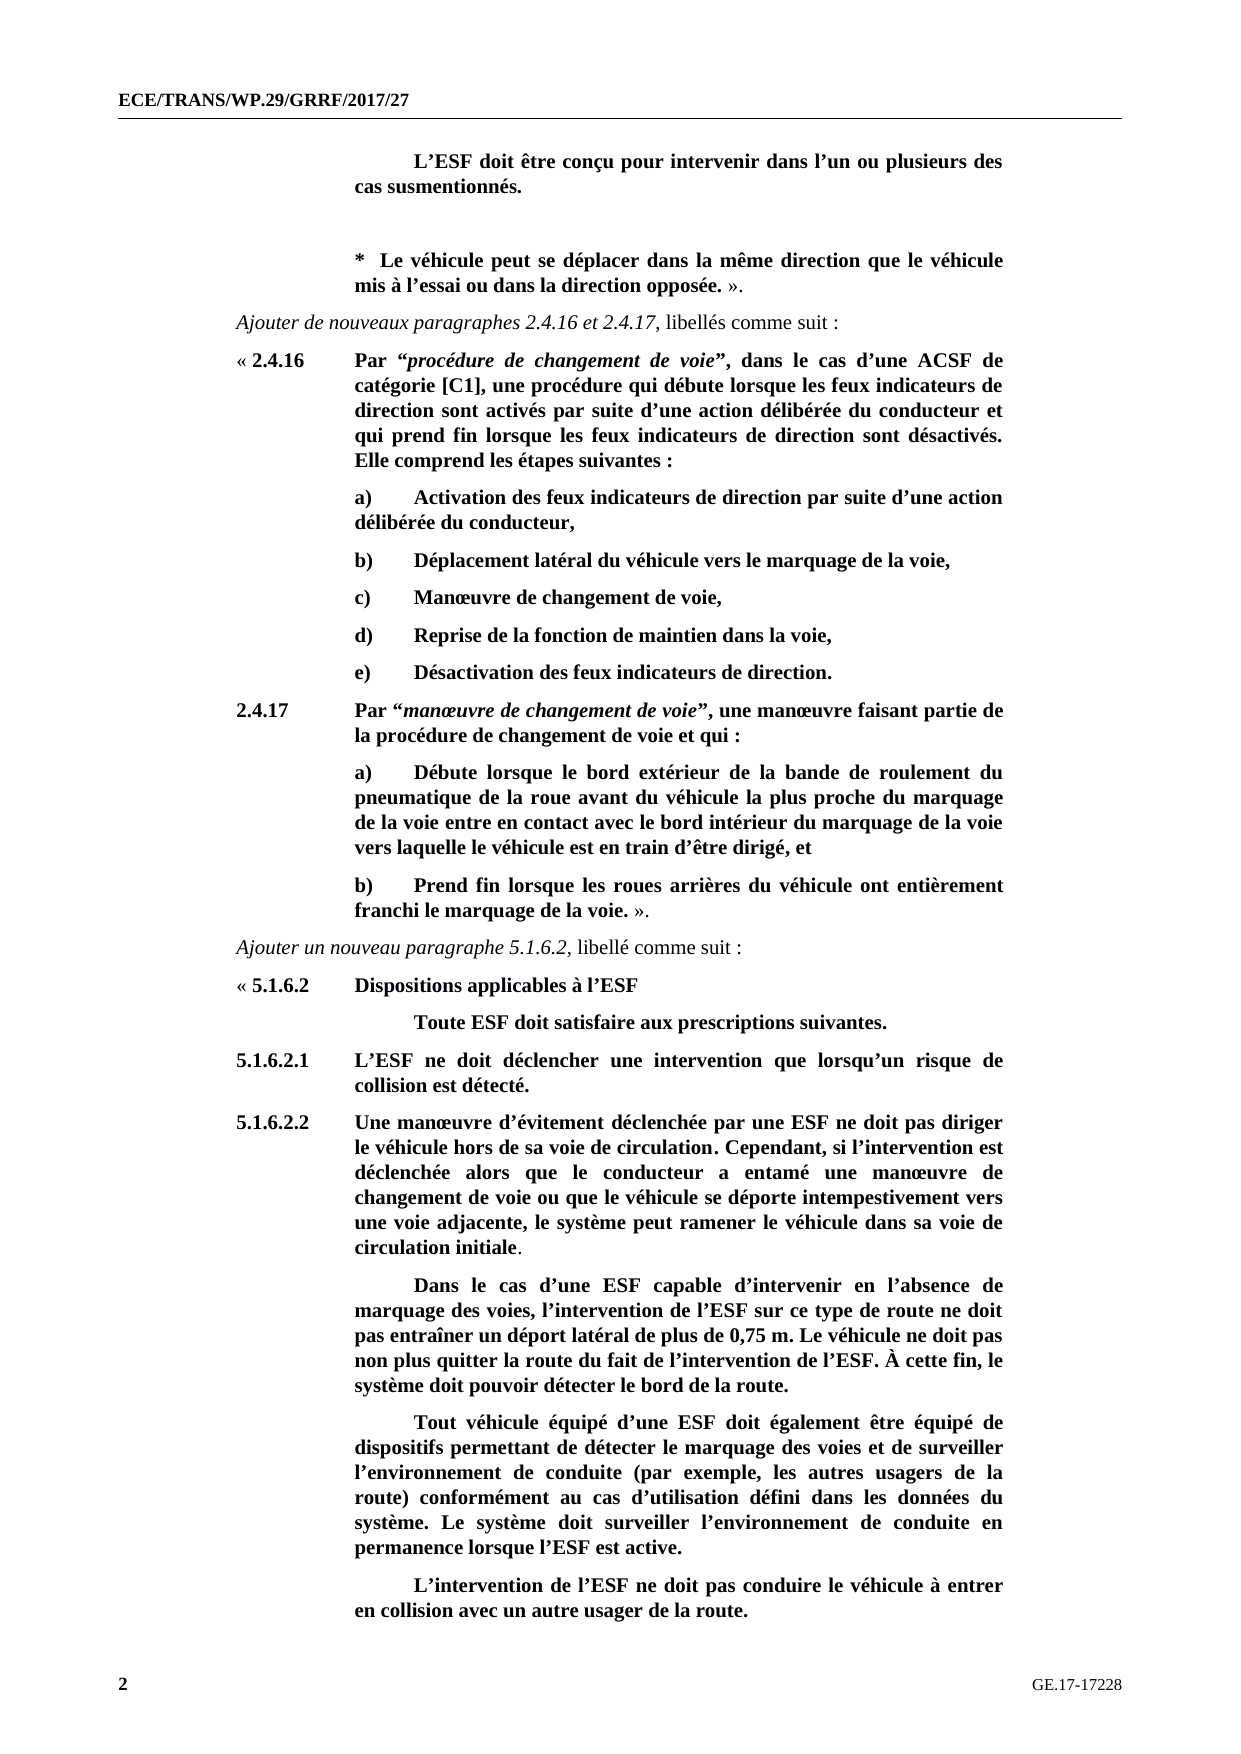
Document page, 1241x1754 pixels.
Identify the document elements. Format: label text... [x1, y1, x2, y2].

text Ajouter un nouveau paragraphe 5.1.6.2, libellé comme suit : [236, 934, 1004, 959]
text Toute ESF doit satisfaire aux prescriptions suivantes. [354, 1009, 1004, 1034]
text L’ESF doit être conçu pour intervenir dans l’un ou plusieurs des cas susmentionnés. [354, 148, 1004, 198]
text L’intervention de l’ESF ne doit pas conduire le véhicule à entrer en collision avec un autre usager de la route. [354, 1572, 1004, 1622]
text Ajouter de nouveaux paragraphes 2.4.16 et 2.4.17, libellés comme suit : [236, 309, 1004, 334]
text 2.4.17 Par “manœuvre de changement de voie”, une manœuvre faisant partie de la procédure de changement de voie et qui : [236, 697, 1004, 747]
text Dans le cas d’une ESF capable d’intervenir en l’absence de marquage des voies, l’intervention de l’ESF sur ce type de route ne doit pas entraîner un déport latéral de plus de 0,75 m. Le véhicule ne doit pas non plus quitter la route du fait de l’intervention de l’ESF. À cette fin, le système doit pouvoir détecter le bord de la route. [354, 1272, 1004, 1397]
text a) Débute lorsque le bord extérieur de la bande de roulement du pneumatique de la roue avant du véhicule la plus proche du marquage de la voie entre en contact avec le bord intérieur du marquage de la voie vers laquelle le véhicule est en train d’être dirigé, et [354, 759, 1004, 859]
text * Le véhicule peut se déplacer dans la même direction que le véhicule mis à l’essai ou dans la direction opposée. ». [354, 247, 1004, 297]
text e) Désactivation des feux indicateurs de direction. [354, 659, 1004, 684]
text a) Activation des feux indicateurs de direction par suite d’une action délibérée du conducteur, [354, 484, 1004, 534]
text « 2.4.16 Par “procédure de changement de voie”, dans le cas d’une ACSF de catégorie [C1], une procédure qui débute lorsque les feux indicateurs de direction sont activés par suite d’une action délibérée du conducteur et qui prend fin lorsque les feux indicateurs de direction sont désactivés. Elle comprend les étapes suivantes : [236, 347, 1004, 472]
text c) Manœuvre de changement de voie, [354, 584, 1004, 609]
text 5.1.6.2.1 L’ESF ne doit déclencher une intervention que lorsqu’un risque de collision est détecté. [236, 1047, 1004, 1097]
text Tout véhicule équipé d’une ESF doit également être équipé de dispositifs permettant de détecter le marquage des voies et de surveiller l’environnement de conduite (par exemple, les autres usagers de la route) conformément au cas d’utilisation défini dans les données du système. Le système doit surveiller l’environnement de conduite en permanence lorsque l’ESF est active. [354, 1409, 1004, 1559]
text b) Prend fin lorsque les roues arrières du véhicule ont entièrement franchi le marquage de la voie. ». [354, 872, 1004, 922]
text « 5.1.6.2 Dispositions applicables à l’ESF [236, 972, 1004, 997]
text b) Déplacement latéral du véhicule vers le marquage de la voie, [354, 547, 1004, 572]
text 5.1.6.2.2 Une manœuvre d’évitement déclenchée par une ESF ne doit pas diriger le véhicule hors de sa voie de circulation. Cependant, si l’intervention est déclenchée alors que le conducteur a entamé une manœuvre de changement de voie ou que le véhicule se déporte intempestivement vers une voie adjacente, le système peut ramener le véhicule dans sa voie de circulation initiale. [236, 1109, 1004, 1259]
text d) Reprise de la fonction de maintien dans la voie, [354, 622, 1004, 647]
